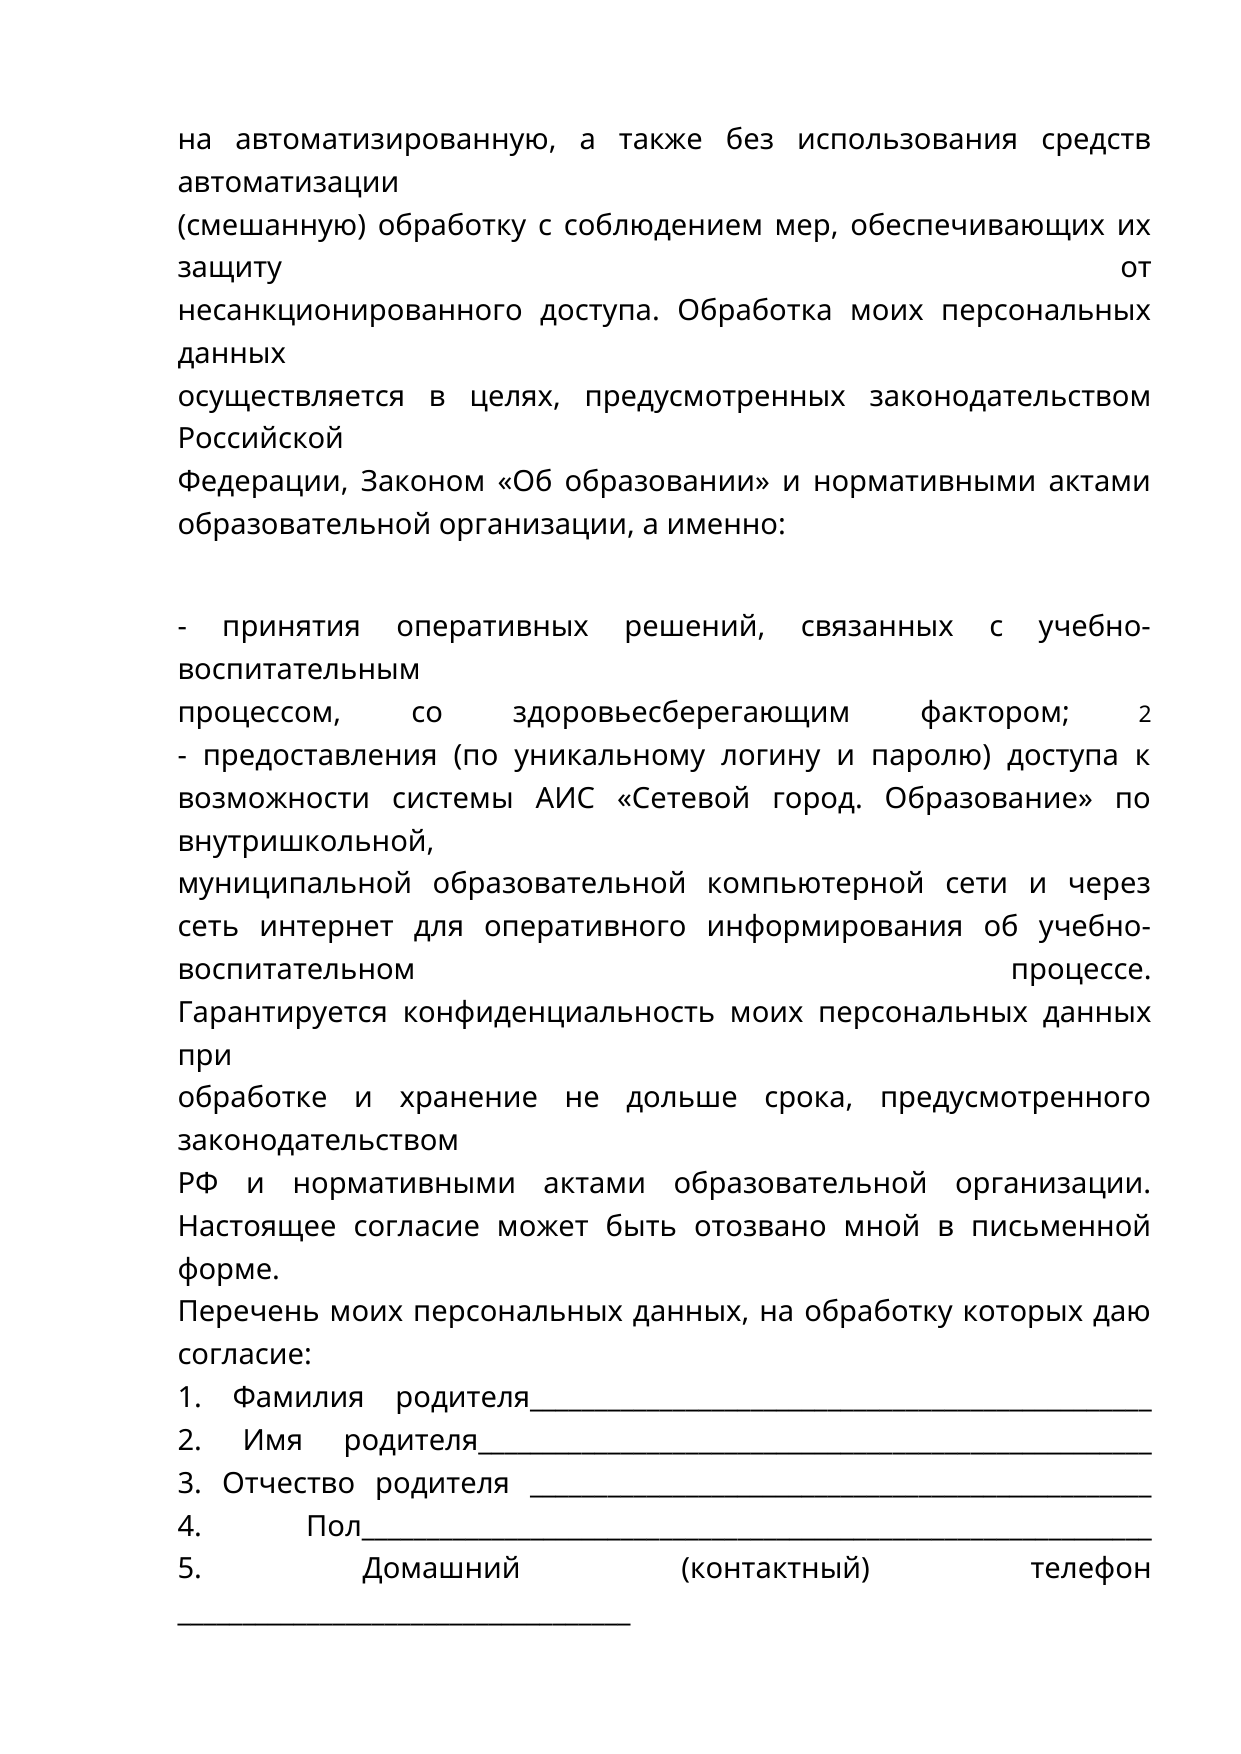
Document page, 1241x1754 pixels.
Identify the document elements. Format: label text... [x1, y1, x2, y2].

text на автоматизированную, а также без использования средств автоматизации (смешанную) обработку с соблюдением мер, обеспечивающих их защиту от несанкционированного доступа. Обработка моих персональных данных осуществляется в целях, предусмотренных законодательством Российской Федерации, Законом «Об образовании» и нормативными актами образовательной организации, а именно: [177, 118, 1152, 543]
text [177, 563, 1152, 1630]
